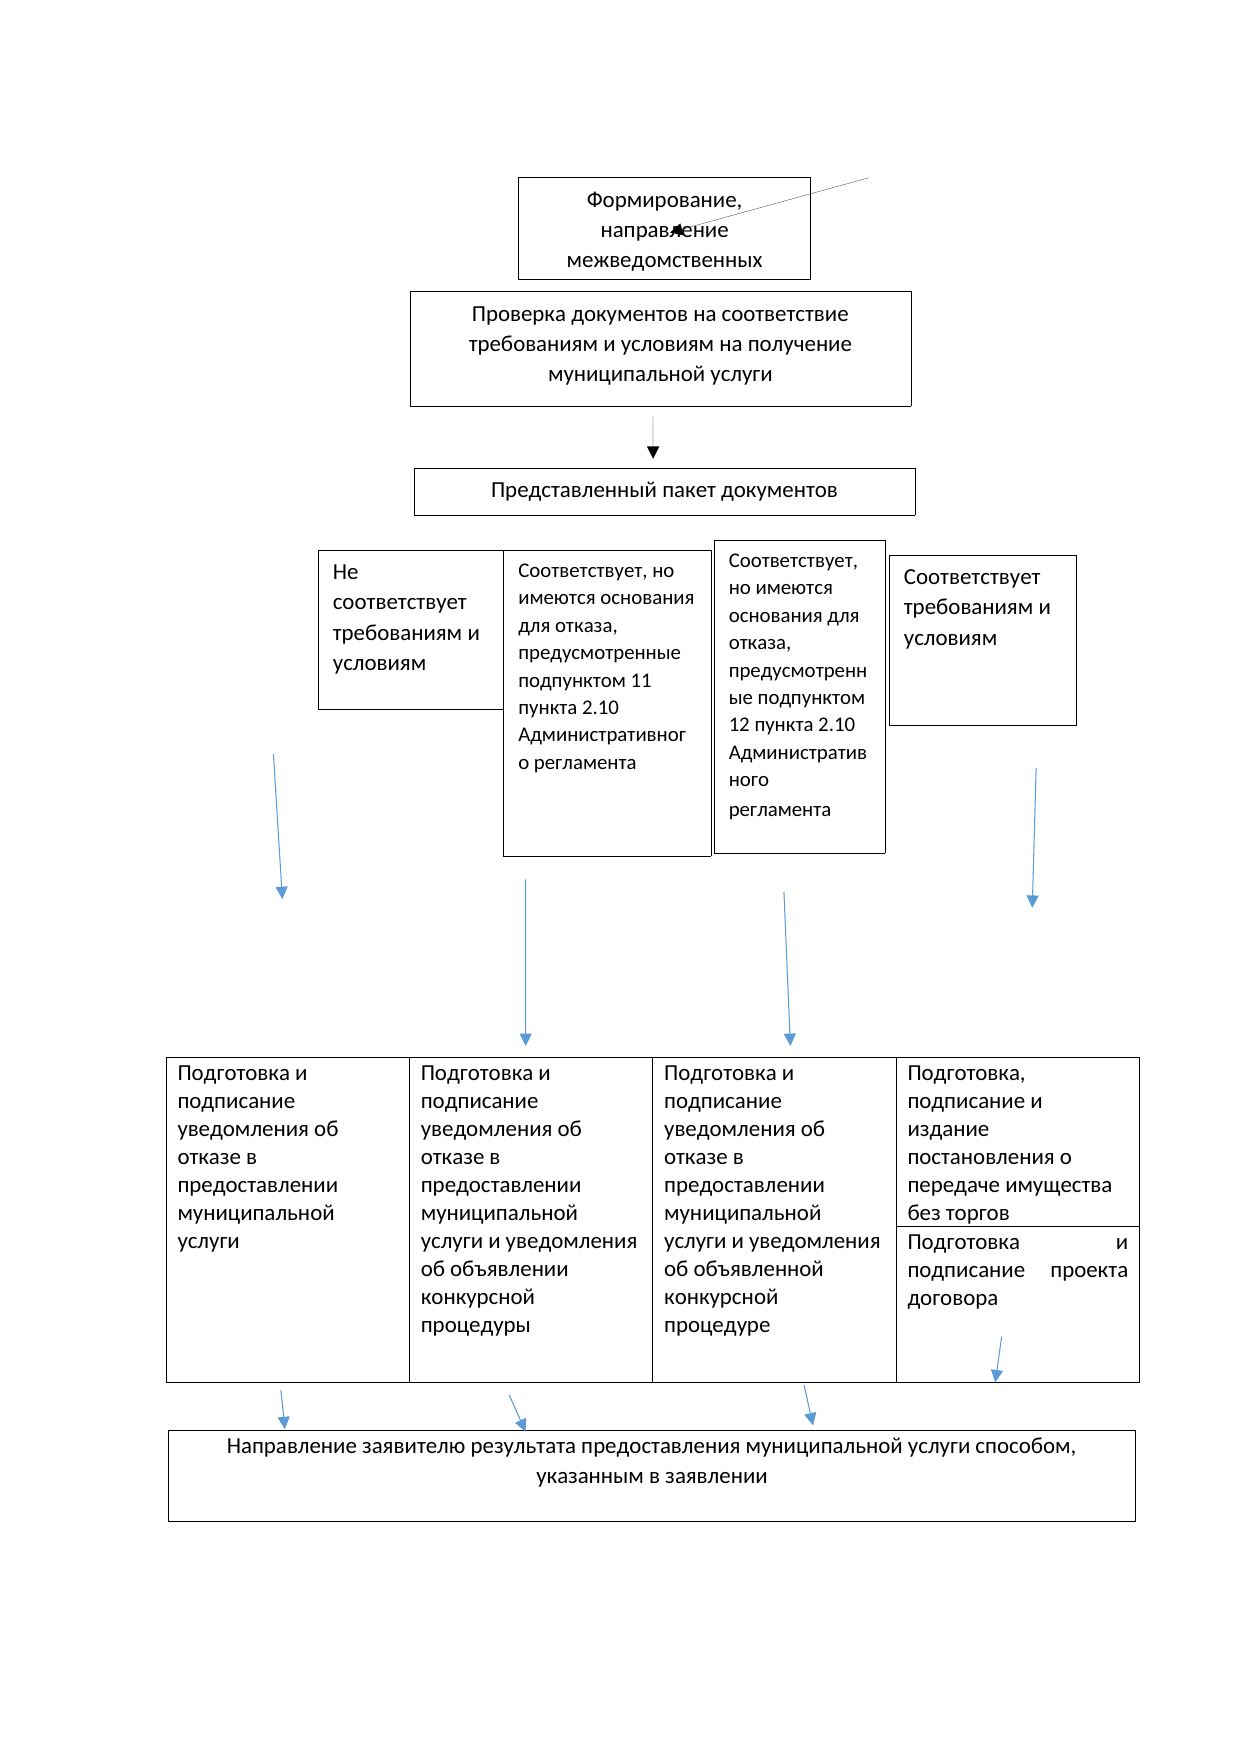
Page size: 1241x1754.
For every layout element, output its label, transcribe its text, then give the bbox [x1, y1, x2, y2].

table_header Подготовка и подписание уведомления об отказе в предоставлении муниципальной услуги [167, 1058, 409, 1382]
table_header Подготовка, подписание и издание постановления о передаче имущества без торгов [897, 1058, 1139, 1226]
table_header Направление заявителю результата предоставления муниципальной услуги способом, указанным в заявлении [169, 1431, 1135, 1521]
table_header Подготовка и подписание уведомления об отказе в предоставлении муниципальной услуги и уведомления об объявлении конкурсной процедуры [410, 1058, 652, 1382]
table_cell Подготовка и подписание проекта договора [897, 1227, 1139, 1382]
table_header Подготовка и подписание уведомления об отказе в предоставлении муниципальной услуги и уведомления об объявленной конкурсной процедуре [653, 1058, 896, 1382]
